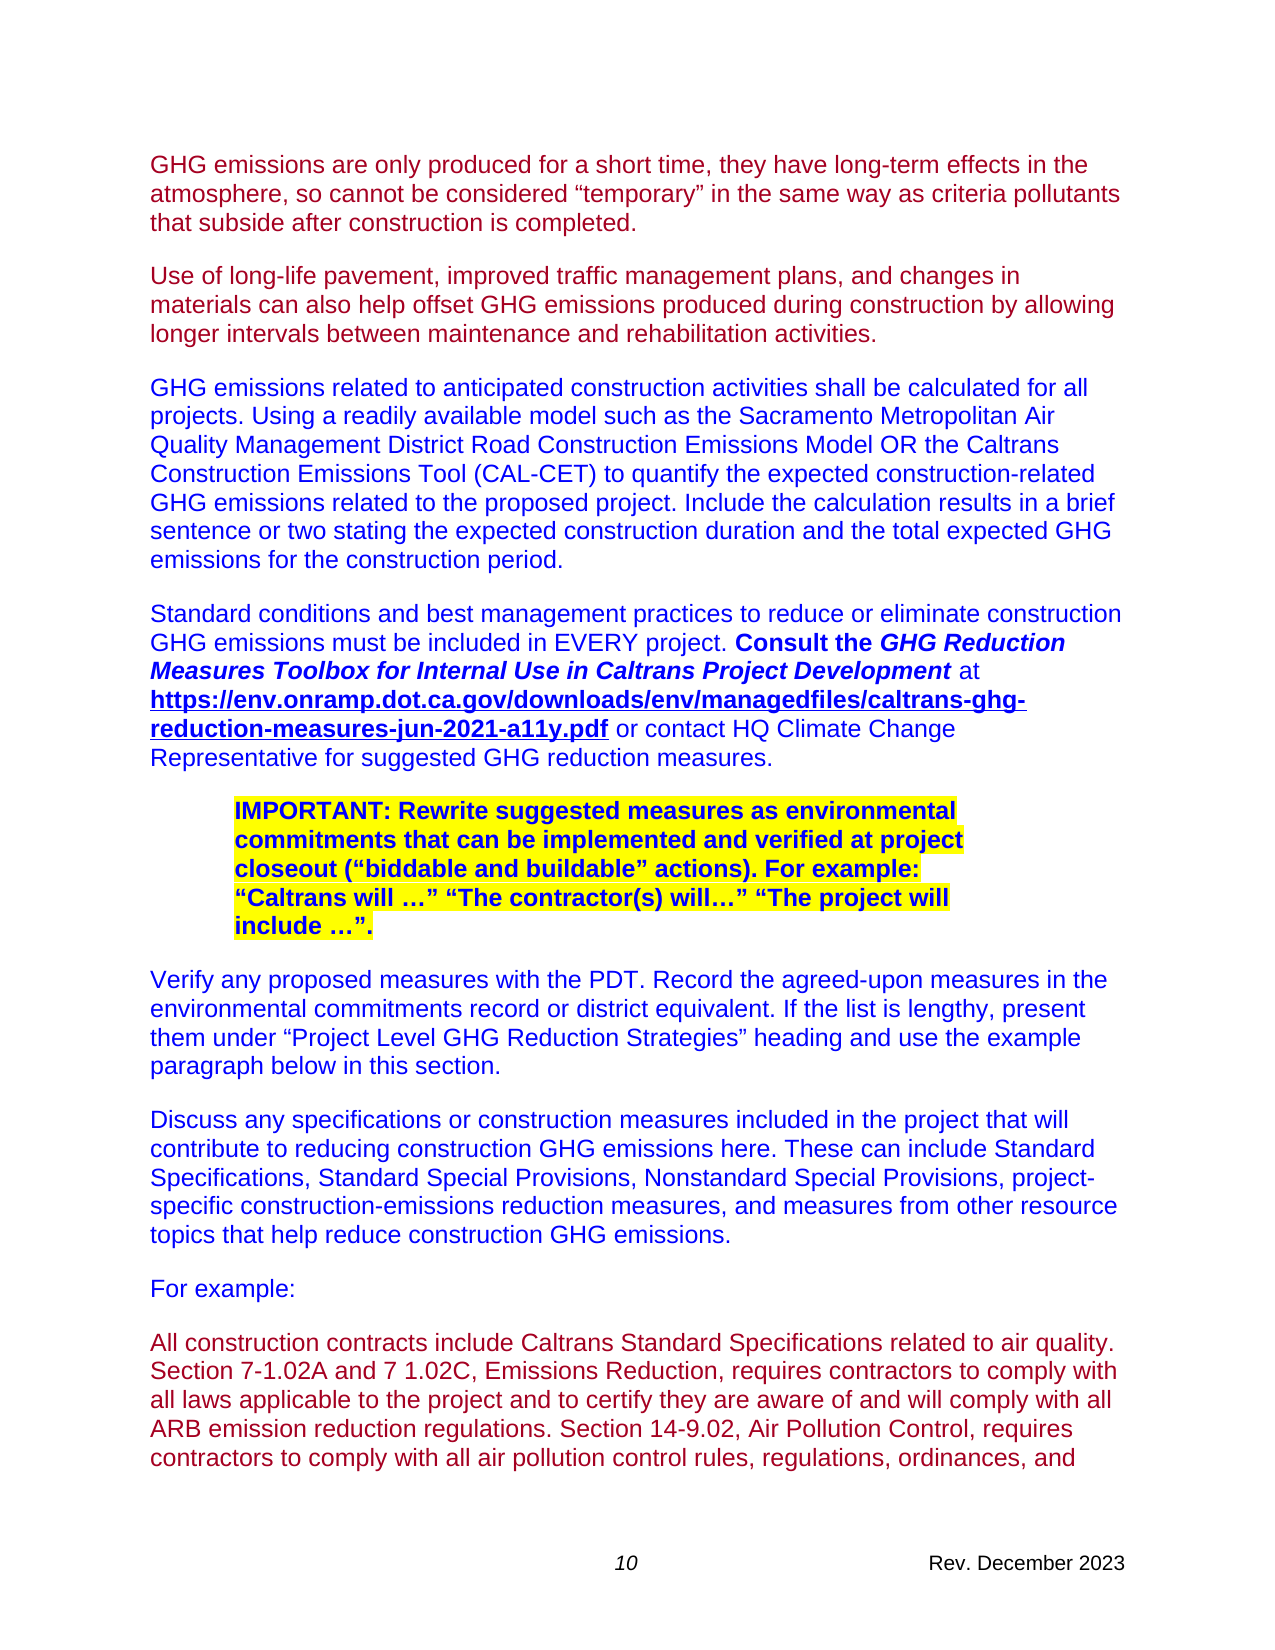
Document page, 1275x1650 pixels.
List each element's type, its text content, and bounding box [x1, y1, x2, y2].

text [150, 150, 1125, 236]
text Standard conditions and best management practices to reduce or eliminate construction GHG emissions must be included in EVERY project. Consult the GHG Reduction Measures Toolbox for Internal Use in Caltrans Project Development at https://env.onramp.dot.ca.gov/downloads/env/managedfiles/caltrans-ghg-reduction-measures-jun-2021-a11y.pdf or contact HQ Climate Change Representative for suggested GHG reduction measures. [150, 599, 1125, 771]
text For example: [150, 1274, 1125, 1302]
text Discuss any specifications or construction measures included in the project that will contribute to reducing construction GHG emissions here. These can include Standard Specifications, Standard Special Provisions, Nonstandard Special Provisions, project-specific construction-emissions reduction measures, and measures from other resource topics that help reduce construction GHG emissions. [150, 1105, 1125, 1249]
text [150, 1327, 1125, 1471]
text GHG emissions related to anticipated construction activities shall be calculated for all projects. Using a readily available model such as the Sacramento Metropolitan Air Quality Management District Road Construction Emissions Model OR the Caltrans Construction Emissions Tool (CAL-CET) to quantify the expected construction-related GHG emissions related to the proposed project. Include the calculation results in a brief sentence or two stating the expected construction duration and the total expected GHG emissions for the construction period. [150, 372, 1125, 574]
text Verify any proposed measures with the PDT. Record the agreed-upon measures in the environmental commitments record or district equivalent. If the list is lengthy, present them under “Project Level GHG Reduction Strategies” heading and use the example paragraph below in this section. [150, 965, 1125, 1080]
text Use of long-life pavement, improved traffic management plans, and changes in materials can also help offset GHG emissions produced during construction by allowing longer intervals between maintenance and rehabilitation activities. [150, 261, 1125, 347]
text IMPORTANT: Rewrite suggested measures as environmental commitments that can be implemented and verified at project closeout (“biddable and buildable” actions). For example: “Caltrans will …” “The contractor(s) will…” “The project will include …”. [234, 796, 975, 940]
